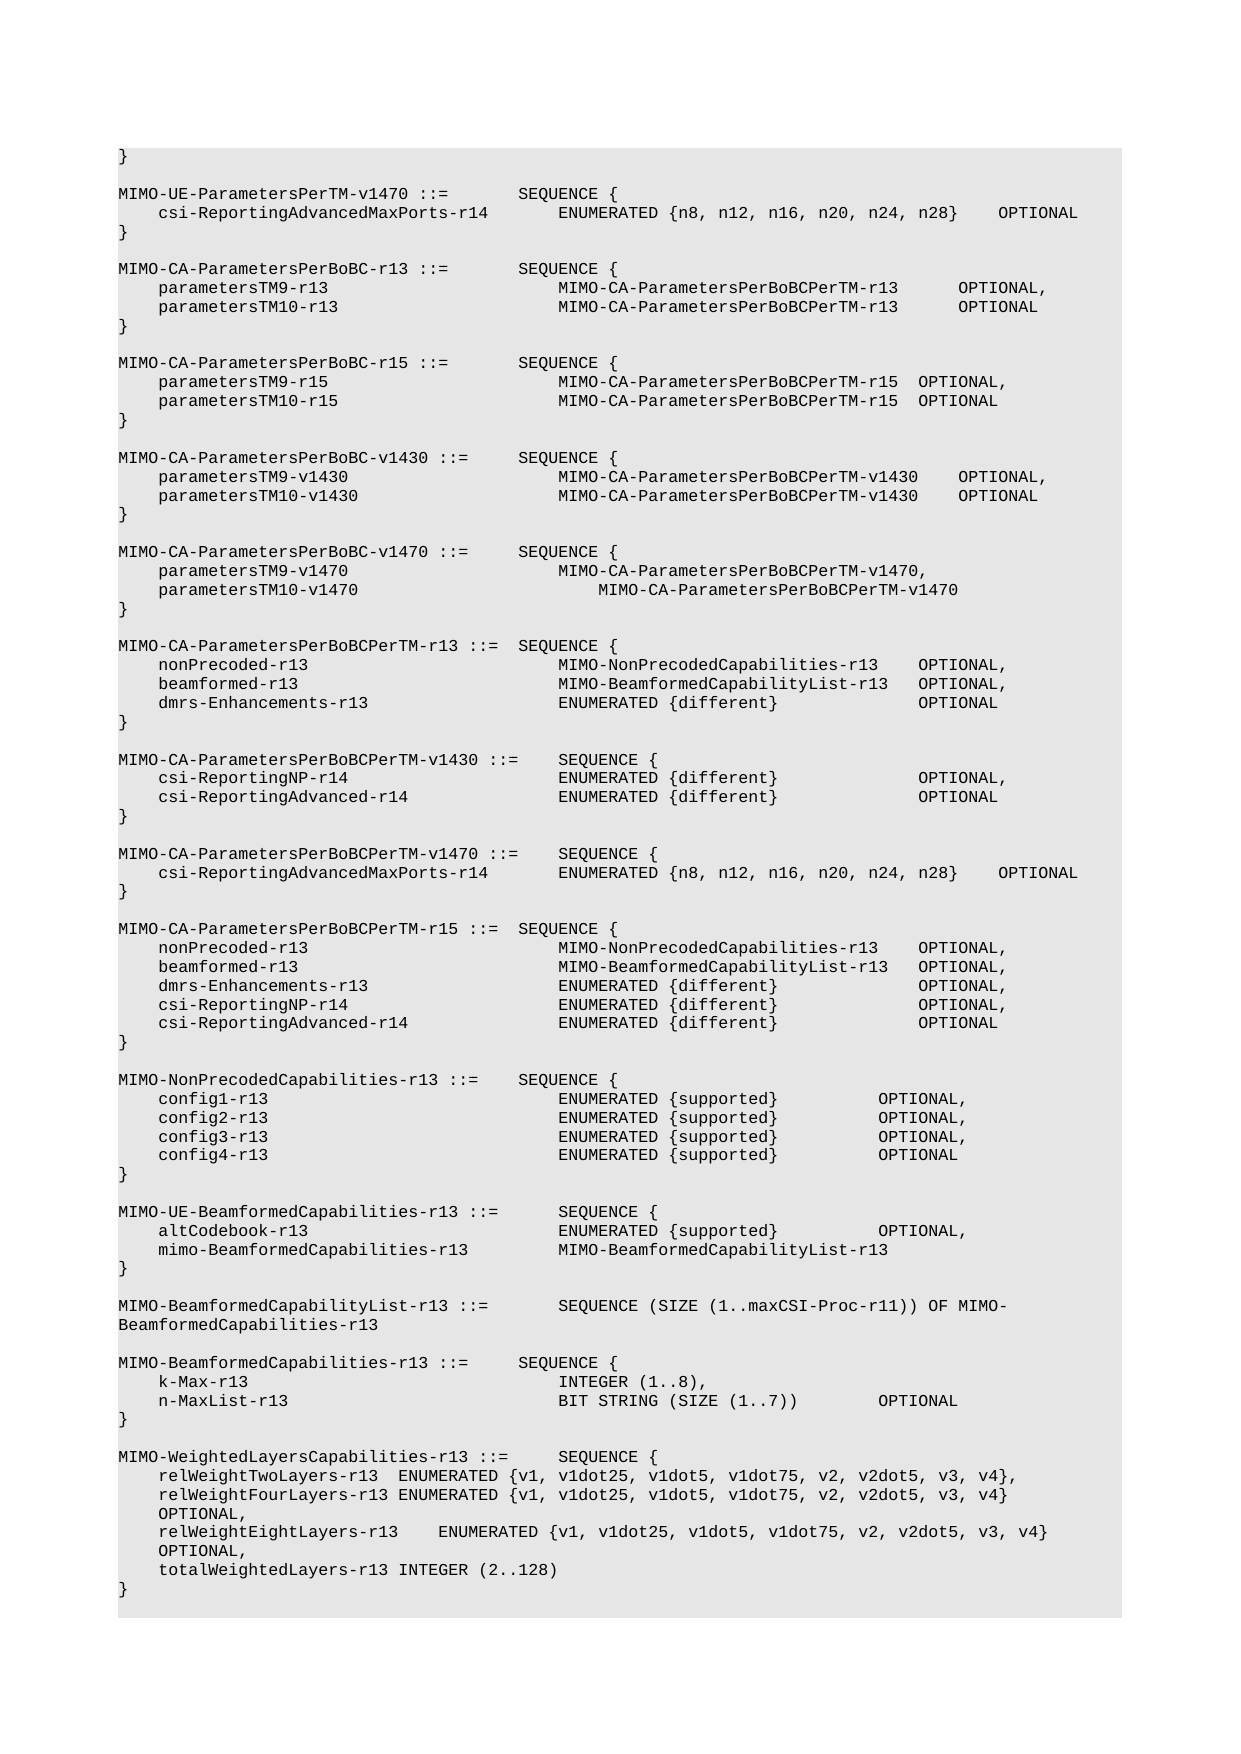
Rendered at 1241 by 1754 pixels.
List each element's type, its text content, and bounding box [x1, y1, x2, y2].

text totalWeightedLayers-r13 INTEGER (2..128) [118, 1562, 1122, 1581]
text MIMO-NonPrecodedCapabilities-r13 ::= SEQUENCE { [118, 1072, 1122, 1090]
text config3-r13 ENUMERATED {supported} OPTIONAL, [118, 1128, 1122, 1147]
text parametersTM10-v1470 MIMO-CA-ParametersPerBoBCPerTM-v1470 [118, 581, 1122, 600]
text parametersTM10-r13 MIMO-CA-ParametersPerBoBCPerTM-r13 OPTIONAL [118, 298, 1122, 317]
text altCodebook-r13 ENUMERATED {supported} OPTIONAL, [118, 1222, 1122, 1241]
text } [118, 148, 1122, 167]
text nonPrecoded-r13 MIMO-NonPrecodedCapabilities-r13 OPTIONAL, [118, 939, 1122, 958]
text csi-ReportingNP-r14 ENUMERATED {different} OPTIONAL, [118, 996, 1122, 1015]
text MIMO-CA-ParametersPerBoBCPerTM-r13 ::= SEQUENCE { [118, 638, 1122, 657]
text dmrs-Enhancements-r13 ENUMERATED {different} OPTIONAL [118, 694, 1122, 713]
text parametersTM9-r15 MIMO-CA-ParametersPerBoBCPerTM-r15 OPTIONAL, [118, 374, 1122, 393]
text MIMO-UE-ParametersPerTM-v1470 ::= SEQUENCE { [118, 185, 1122, 204]
text } [118, 1411, 1122, 1430]
text } [118, 412, 1122, 431]
text parametersTM9-v1470 MIMO-CA-ParametersPerBoBCPerTM-v1470, [118, 562, 1122, 581]
text csi-ReportingAdvancedMaxPorts-r14 ENUMERATED {n8, n12, n16, n20, n24, n28} OPTIONAL [118, 864, 1122, 883]
text } [118, 600, 1122, 619]
text } [118, 1260, 1122, 1279]
text MIMO-CA-ParametersPerBoBC-v1430 ::= SEQUENCE { [118, 449, 1122, 468]
text } [118, 808, 1122, 826]
text mimo-BeamformedCapabilities-r13 MIMO-BeamformedCapabilityList-r13 [118, 1241, 1122, 1260]
text MIMO-CA-ParametersPerBoBCPerTM-v1430 ::= SEQUENCE { [118, 751, 1122, 770]
text csi-ReportingAdvanced-r14 ENUMERATED {different} OPTIONAL [118, 1015, 1122, 1034]
text config4-r13 ENUMERATED {supported} OPTIONAL [118, 1147, 1122, 1166]
text csi-ReportingAdvanced-r14 ENUMERATED {different} OPTIONAL [118, 789, 1122, 808]
text MIMO-WeightedLayersCapabilities-r13 ::= SEQUENCE { [118, 1449, 1122, 1467]
text MIMO-CA-ParametersPerBoBC-r15 ::= SEQUENCE { [118, 355, 1122, 374]
text } [118, 223, 1122, 242]
text relWeightFourLayers-r13 ENUMERATED {v1, v1dot25, v1dot5, v1dot75, v2, v2dot5, v3, v4} OPTIONAL, [118, 1486, 1122, 1524]
text MIMO-CA-ParametersPerBoBCPerTM-r15 ::= SEQUENCE { [118, 921, 1122, 939]
text } [118, 1581, 1122, 1599]
text csi-ReportingNP-r14 ENUMERATED {different} OPTIONAL, [118, 770, 1122, 789]
text MIMO-CA-ParametersPerBoBCPerTM-v1470 ::= SEQUENCE { [118, 845, 1122, 864]
text } [118, 1034, 1122, 1053]
text MIMO-UE-BeamformedCapabilities-r13 ::= SEQUENCE { [118, 1203, 1122, 1222]
text MIMO-CA-ParametersPerBoBC-r13 ::= SEQUENCE { [118, 261, 1122, 280]
text config2-r13 ENUMERATED {supported} OPTIONAL, [118, 1109, 1122, 1128]
text } [118, 317, 1122, 336]
text nonPrecoded-r13 MIMO-NonPrecodedCapabilities-r13 OPTIONAL, [118, 657, 1122, 676]
text } [118, 713, 1122, 732]
text csi-ReportingAdvancedMaxPorts-r14 ENUMERATED {n8, n12, n16, n20, n24, n28} OPTIONAL [118, 204, 1122, 223]
text parametersTM10-v1430 MIMO-CA-ParametersPerBoBCPerTM-v1430 OPTIONAL [118, 487, 1122, 506]
text config1-r13 ENUMERATED {supported} OPTIONAL, [118, 1090, 1122, 1109]
text k-Max-r13 INTEGER (1..8), [118, 1373, 1122, 1392]
text parametersTM9-v1430 MIMO-CA-ParametersPerBoBCPerTM-v1430 OPTIONAL, [118, 468, 1122, 487]
text relWeightEightLayers-r13 ENUMERATED {v1, v1dot25, v1dot5, v1dot75, v2, v2dot5, v3, v4} OPTIONAL, [118, 1524, 1122, 1562]
text MIMO-BeamformedCapabilities-r13 ::= SEQUENCE { [118, 1354, 1122, 1373]
text MIMO-BeamformedCapabilityList-r13 ::= SEQUENCE (SIZE (1..maxCSI-Proc-r11)) OF MIMO-BeamformedCapabilities-r13 [118, 1298, 1122, 1336]
text dmrs-Enhancements-r13 ENUMERATED {different} OPTIONAL, [118, 977, 1122, 996]
text n-MaxList-r13 BIT STRING (SIZE (1..7)) OPTIONAL [118, 1392, 1122, 1411]
text beamformed-r13 MIMO-BeamformedCapabilityList-r13 OPTIONAL, [118, 958, 1122, 977]
text } [118, 506, 1122, 525]
text beamformed-r13 MIMO-BeamformedCapabilityList-r13 OPTIONAL, [118, 676, 1122, 694]
text } [118, 1166, 1122, 1185]
text relWeightTwoLayers-r13 ENUMERATED {v1, v1dot25, v1dot5, v1dot75, v2, v2dot5, v3, v4}, [118, 1467, 1122, 1486]
text parametersTM10-r15 MIMO-CA-ParametersPerBoBCPerTM-r15 OPTIONAL [118, 393, 1122, 412]
text MIMO-CA-ParametersPerBoBC-v1470 ::= SEQUENCE { [118, 544, 1122, 562]
text } [118, 883, 1122, 902]
text parametersTM9-r13 MIMO-CA-ParametersPerBoBCPerTM-r13 OPTIONAL, [118, 280, 1122, 298]
